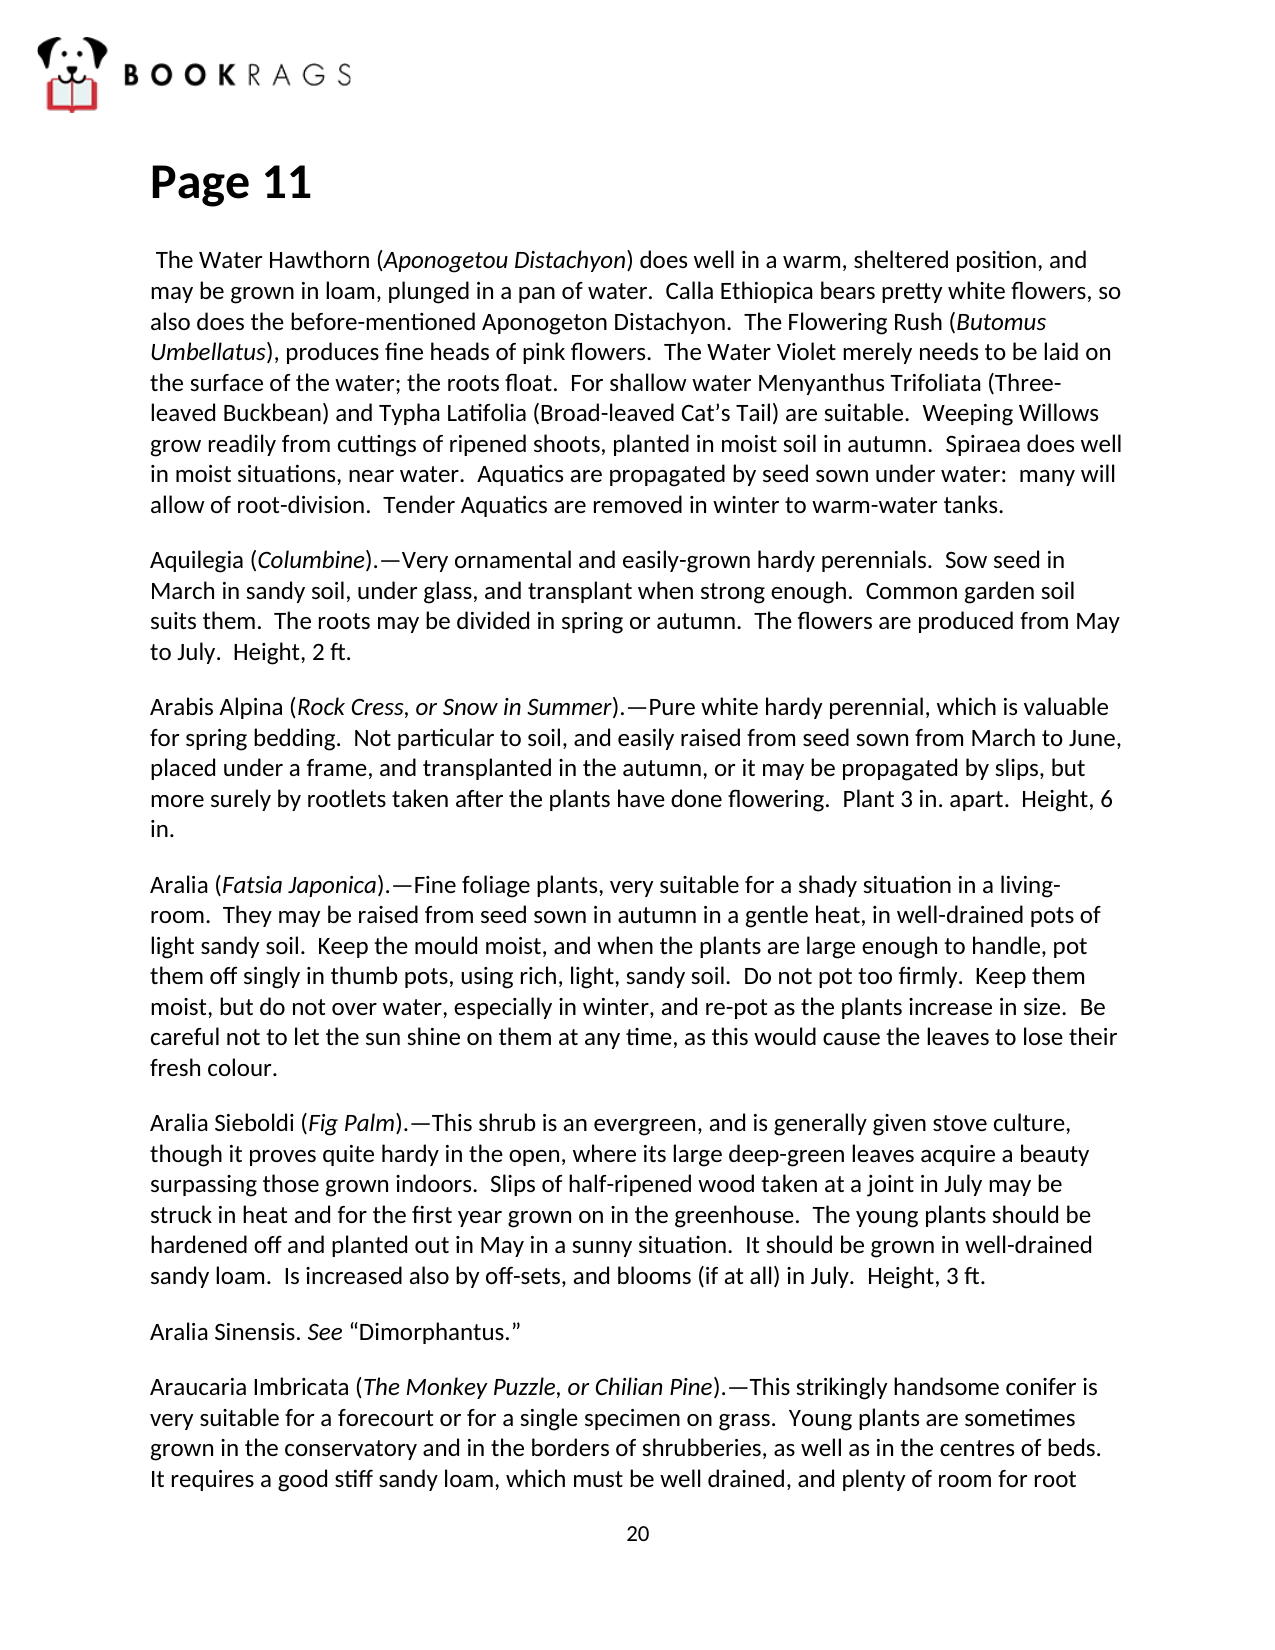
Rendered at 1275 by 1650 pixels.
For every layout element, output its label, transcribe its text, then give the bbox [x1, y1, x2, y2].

text The Water Hawthorn (Aponogetou Distachyon) does well in a warm, sheltered position, and may be grown in loam, plunged in a pan of water. Calla Ethiopica bears pretty white flowers, so also does the before-mentioned Aponogeton Distachyon. The Flowering Rush (Butomus Umbellatus), produces fine heads of pink flowers. The Water Violet merely needs to be laid on the surface of the water; the roots float. For shallow water Menyanthus Trifoliata (Three-leaved Buckbean) and Typha Latifolia (Broad-leaved Cat’s Tail) are suitable. Weeping Willows grow readily from cuttings of ripened shoots, planted in moist soil in autumn. Spiraea does well in moist situations, near water. Aquatics are propagated by seed sown under water: many will allow of root-division. Tender Aquatics are removed in winter to warm-water tanks. [150, 244, 1125, 519]
text Aralia (Fatsia Japonica).—­Fine foliage plants, very suitable for a shady situation in a living-room. They may be raised from seed sown in autumn in a gentle heat, in well-drained pots of light sandy soil. Keep the mould moist, and when the plants are large enough to handle, pot them off singly in thumb pots, using rich, light, sandy soil. Do not pot too firmly. Keep them moist, but do not over water, especially in winter, and re-pot as the plants increase in size. Be careful not to let the sun shine on them at any time, as this would cause the leaves to lose their fresh colour. [150, 869, 1125, 1083]
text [150, 1371, 1125, 1493]
text Aquilegia (Columbine).—­Very ornamental and easily-grown hardy perennials. Sow seed in March in sandy soil, under glass, and transplant when strong enough. Common garden soil suits them. The roots may be divided in spring or autumn. The flowers are produced from May to July. Height, 2 ft. [150, 544, 1125, 666]
text Arabis Alpina (Rock Cress, or Snow in Summer).—­Pure white hardy perennial, which is valuable for spring bedding. Not particular to soil, and easily raised from seed sown from March to June, placed under a frame, and transplanted in the autumn, or it may be propagated by slips, but more surely by rootlets taken after the plants have done flowering. Plant 3 in. apart. Height, 6 in. [150, 691, 1125, 844]
text Page 11 [150, 150, 1125, 211]
picture [37, 37, 351, 113]
text Aralia Sinensis. See “Dimorphantus.” [150, 1316, 1125, 1346]
text Aralia Sieboldi (Fig Palm).—­This shrub is an evergreen, and is generally given stove culture, though it proves quite hardy in the open, where its large deep-green leaves acquire a beauty surpassing those grown indoors. Slips of half-ripened wood taken at a joint in July may be struck in heat and for the first year grown on in the greenhouse. The young plants should be hardened off and planted out in May in a sunny situation. It should be grown in well-drained sandy loam. Is increased also by off-sets, and blooms (if at all) in July. Height, 3 ft. [150, 1108, 1125, 1291]
